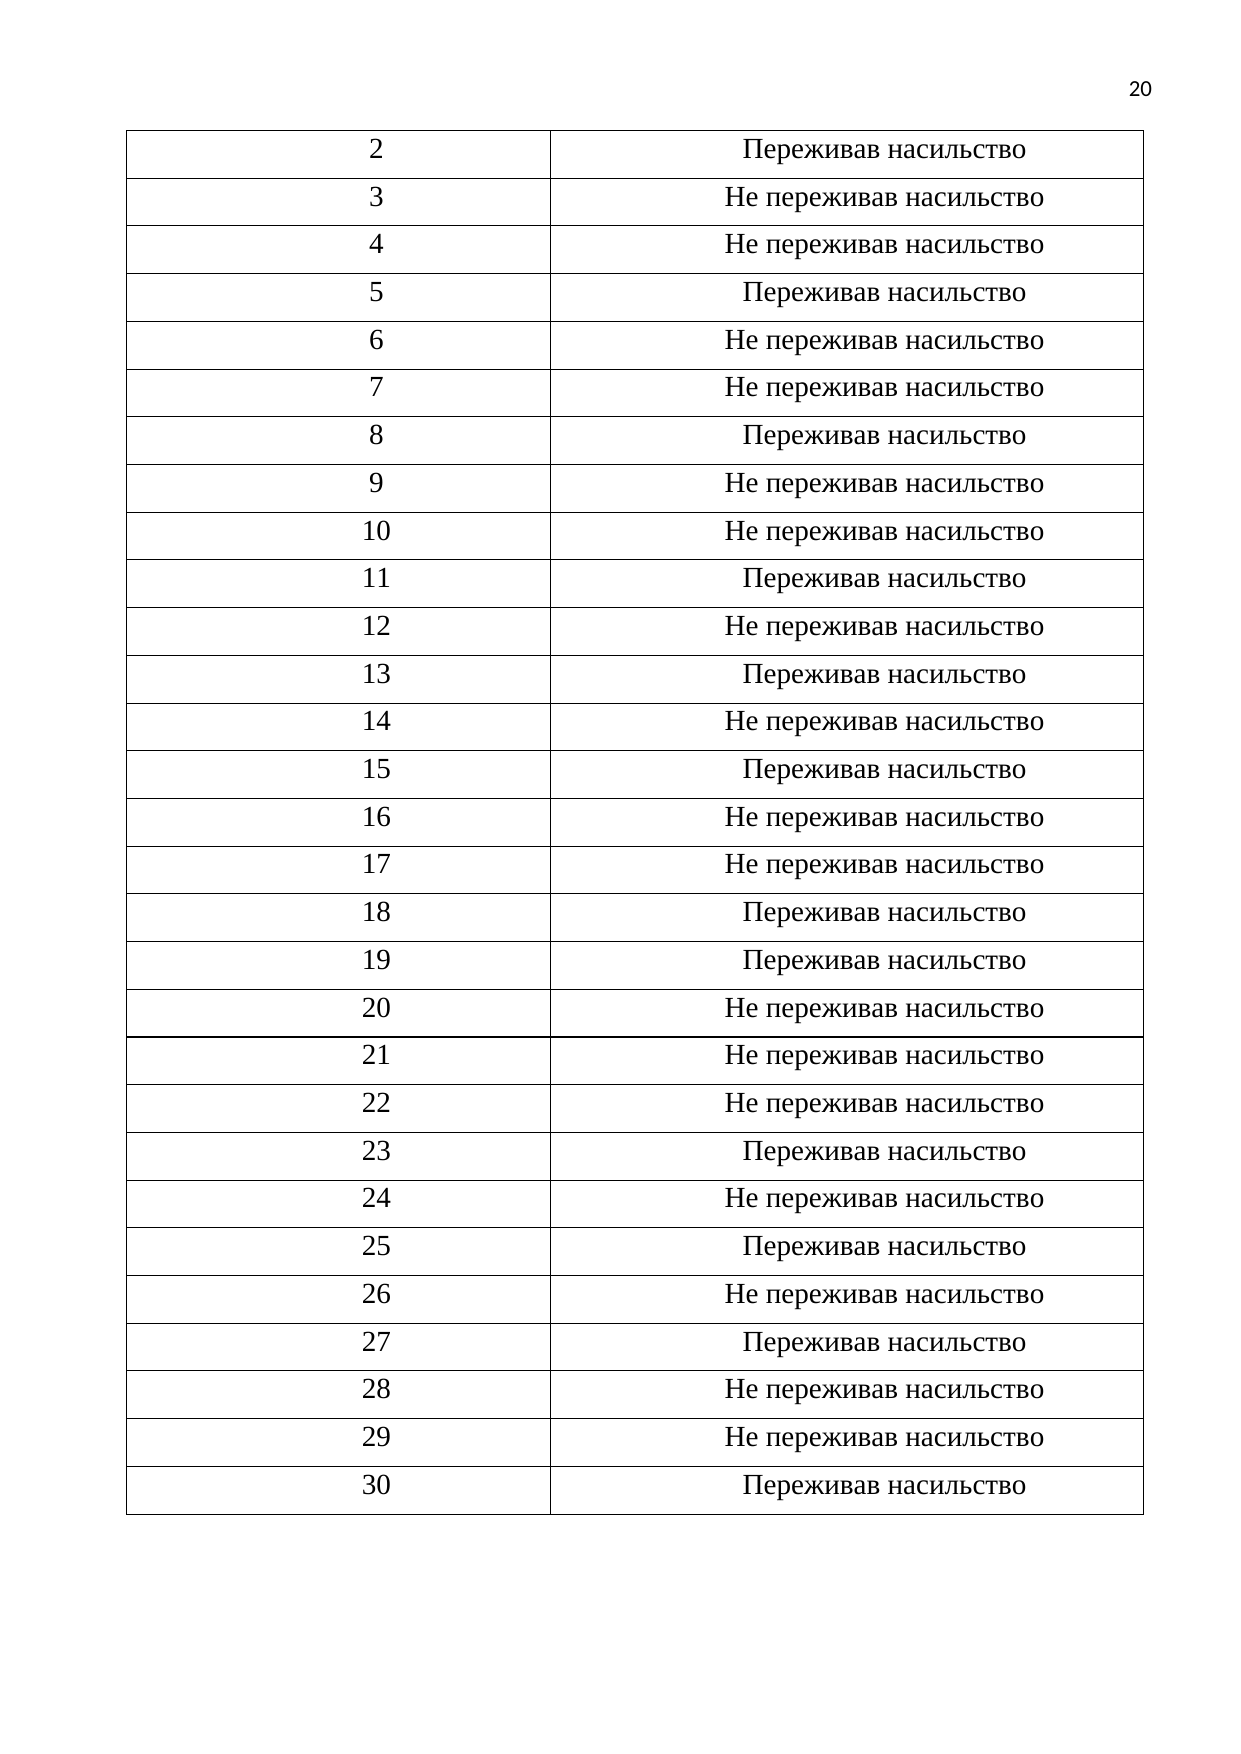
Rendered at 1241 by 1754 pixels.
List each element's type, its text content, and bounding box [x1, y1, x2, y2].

table_cell 6 [127, 322, 550, 368]
table_cell Переживав насильство [551, 1467, 1143, 1513]
table_cell 29 [127, 1419, 550, 1466]
table_cell 26 [127, 1276, 550, 1323]
table_cell 13 [127, 656, 550, 702]
table_cell 19 [127, 942, 550, 989]
table_cell 2 [127, 131, 550, 178]
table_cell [551, 131, 1143, 178]
table_cell Не переживав насильство [551, 1085, 1143, 1132]
table_cell Переживав насильство [551, 274, 1143, 321]
table_cell 5 [127, 274, 550, 321]
table_cell Не переживав насильство [551, 1038, 1143, 1084]
table_cell Не переживав насильство [551, 322, 1143, 368]
table_cell 22 [127, 1085, 550, 1132]
table_cell Переживав насильство [551, 942, 1143, 989]
table_cell 11 [127, 560, 550, 607]
table_cell 7 [127, 370, 550, 416]
table_cell Переживав насильство [551, 751, 1143, 798]
table_cell Не переживав насильство [551, 608, 1143, 655]
table_cell Не переживав насильство [551, 1276, 1143, 1323]
table_cell Не переживав насильство [551, 179, 1143, 225]
table_cell 27 [127, 1324, 550, 1370]
table_cell Переживав насильство [551, 560, 1143, 607]
table_cell 17 [127, 847, 550, 893]
table_cell 21 [127, 1038, 550, 1084]
table_cell Не переживав насильство [551, 513, 1143, 559]
table_cell 15 [127, 751, 550, 798]
table_cell Не переживав насильство [551, 799, 1143, 846]
table_cell 24 [127, 1181, 550, 1227]
table_cell 28 [127, 1371, 550, 1418]
table_cell Не переживав насильство [551, 1419, 1143, 1466]
table_cell Переживав насильство [551, 417, 1143, 464]
table_cell 18 [127, 894, 550, 941]
table_cell 9 [127, 465, 550, 512]
table_cell Не переживав насильство [551, 704, 1143, 750]
table_cell 25 [127, 1228, 550, 1275]
table_cell Переживав насильство [551, 1133, 1143, 1179]
table_cell 30 [127, 1467, 550, 1513]
table_cell 23 [127, 1133, 550, 1179]
table_cell Переживав насильство [551, 1324, 1143, 1370]
table_cell Не переживав насильство [551, 370, 1143, 416]
table_cell 3 [127, 179, 550, 225]
table_cell 16 [127, 799, 550, 846]
table_cell Не переживав насильство [551, 226, 1143, 273]
table_cell Не переживав насильство [551, 1181, 1143, 1227]
table_cell 20 [127, 990, 550, 1036]
table_cell Не переживав насильство [551, 465, 1143, 512]
table_cell Не переживав насильство [551, 847, 1143, 893]
table_cell Переживав насильство [551, 656, 1143, 702]
table_cell Не переживав насильство [551, 990, 1143, 1036]
table_cell Переживав насильство [551, 894, 1143, 941]
table_cell 4 [127, 226, 550, 273]
table_cell Не переживав насильство [551, 1371, 1143, 1418]
table_cell 10 [127, 513, 550, 559]
table_cell 12 [127, 608, 550, 655]
table_cell 14 [127, 704, 550, 750]
table_cell Переживав насильство [551, 1228, 1143, 1275]
table_cell 8 [127, 417, 550, 464]
